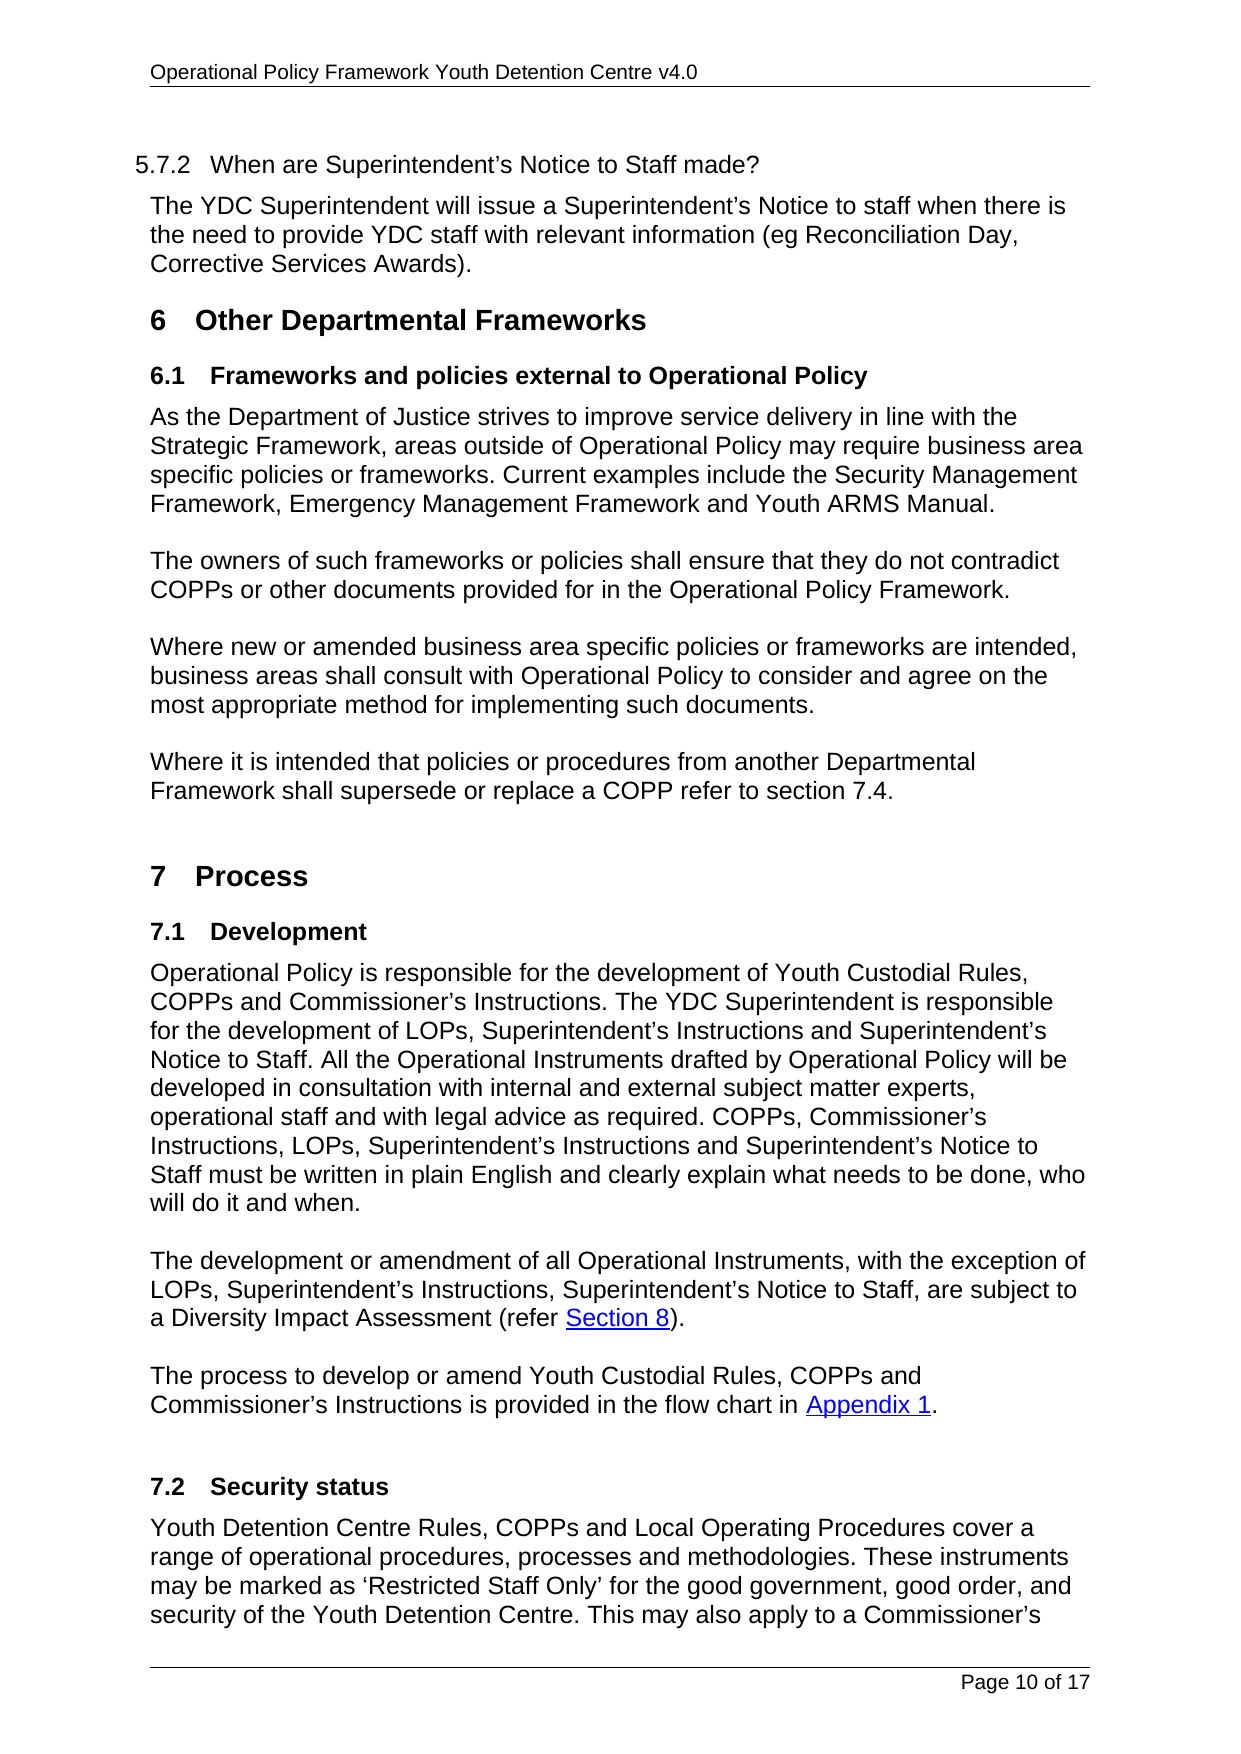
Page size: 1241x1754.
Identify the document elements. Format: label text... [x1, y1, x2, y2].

text Operational Policy is responsible for the development of Youth Custodial Rules, COPPs and Commissioner’s Instructions. The YDC Superintendent is responsible for the development of LOPs, Superintendent’s Instructions and Superintendent’s Notice to Staff. All the Operational Instruments drafted by Operational Policy will be developed in consultation with internal and external subject matter experts, operational staff and with legal advice as required. COPPs, Commissioner’s Instructions, LOPs, Superintendent’s Instructions and Superintendent’s Notice to Staff must be written in plain English and clearly explain what needs to be done, who will do it and when. [150, 958, 1090, 1217]
text The YDC Superintendent will issue a Superintendent’s Notice to staff when there is the need to provide YDC staff with relevant information (eg Reconciliation Day, Corrective Services Awards). [150, 191, 1090, 277]
text The development or amendment of all Operational Instruments, with the exception of LOPs, Superintendent’s Instructions, Superintendent’s Notice to Staff, are subject to a Diversity Impact Assessment (refer Section 8). [150, 1246, 1090, 1332]
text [150, 1513, 1090, 1628]
subtitle When are Superintendent’s Notice to Staff made? [135, 150, 1090, 179]
subtitle Frameworks and policies external to Operational Policy [150, 361, 1090, 390]
text As the Department of Justice strives to improve service delivery in line with the Strategic Framework, areas outside of Operational Policy may require business area specific policies or frameworks. Current examples include the Security Management Framework, Emergency Management Framework and Youth ARMS Manual. [150, 402, 1090, 517]
text Where new or amended business area specific policies or frameworks are intended, business areas shall consult with Operational Policy to consider and agree on the most appropriate method for implementing such documents. [150, 632, 1090, 718]
subtitle Security status [150, 1472, 1090, 1501]
text Where it is intended that policies or procedures from another Departmental Framework shall supersede or replace a COPP refer to section 7.4. [150, 747, 1090, 805]
subtitle Process [150, 858, 1090, 892]
subtitle Development [150, 917, 1090, 946]
subtitle Other Departmental Frameworks [150, 302, 1090, 336]
text The process to develop or amend Youth Custodial Rules, COPPs and Commissioner’s Instructions is provided in the flow chart in Appendix 1. [150, 1361, 1090, 1418]
text The owners of such frameworks or policies shall ensure that they do not contradict COPPs or other documents provided for in the Operational Policy Framework. [150, 546, 1090, 603]
